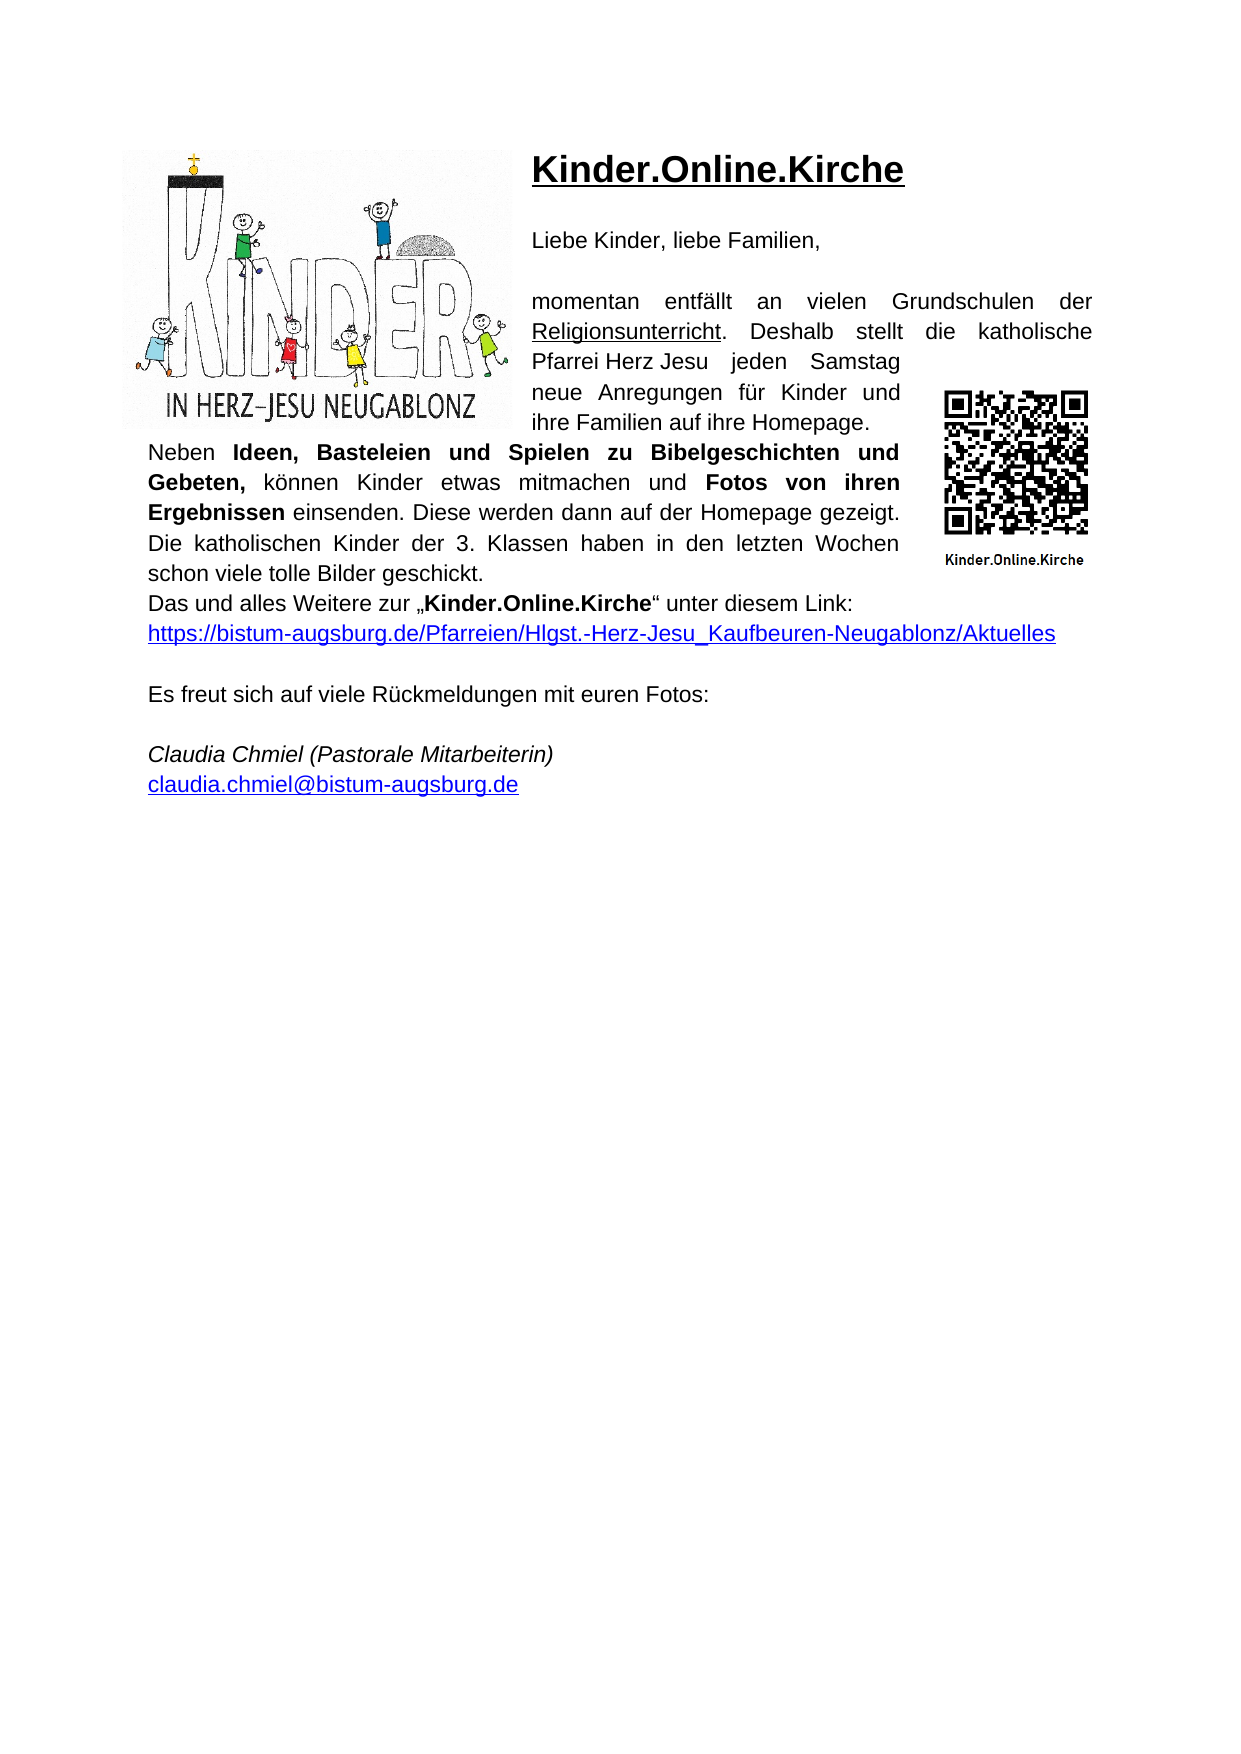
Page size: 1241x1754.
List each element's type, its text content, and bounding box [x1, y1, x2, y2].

text Kinder.Online.Kirche [148, 148, 1093, 191]
text https://bistum-augsburg.de/Pfarreien/Hlgst.-Herz-Jesu_Kaufbeuren-Neugablonz/Aktuelles [148, 620, 1093, 646]
picture [122, 150, 513, 429]
text Das und alles Weitere zur „Kinder.Online.Kirche“ unter diesem Link: [148, 590, 1093, 616]
text momentan entfällt an vielen Grundschulen der Religionsunterricht. Deshalb stellt die katholische Pfarrei Herz Jesu jeden Samstag neue Anregungen für Kinder und ihre Familien auf ihre Homepage. [148, 288, 1093, 435]
text Liebe Kinder, liebe Familien, [148, 227, 1093, 254]
text Claudia Chmiel (Pastorale Mitarbeiterin) [148, 741, 1093, 767]
text Es freut sich auf viele Rückmeldungen mit euren Fotos: [148, 681, 1093, 707]
text claudia.chmiel@bistum-augsburg.de [148, 771, 1093, 797]
text Neben Ideen, Basteleien und Spielen zu Bibelgeschichten und Gebeten, können Kinder etwas mitmachen und Fotos von ihren Ergebnissen einsenden. Diese werden dann auf der Homepage gezeigt. Die katholischen Kinder der 3. Klassen haben in den letzten Wochen schon viele tolle Bilder geschickt. [148, 439, 919, 586]
picture [919, 365, 1113, 586]
